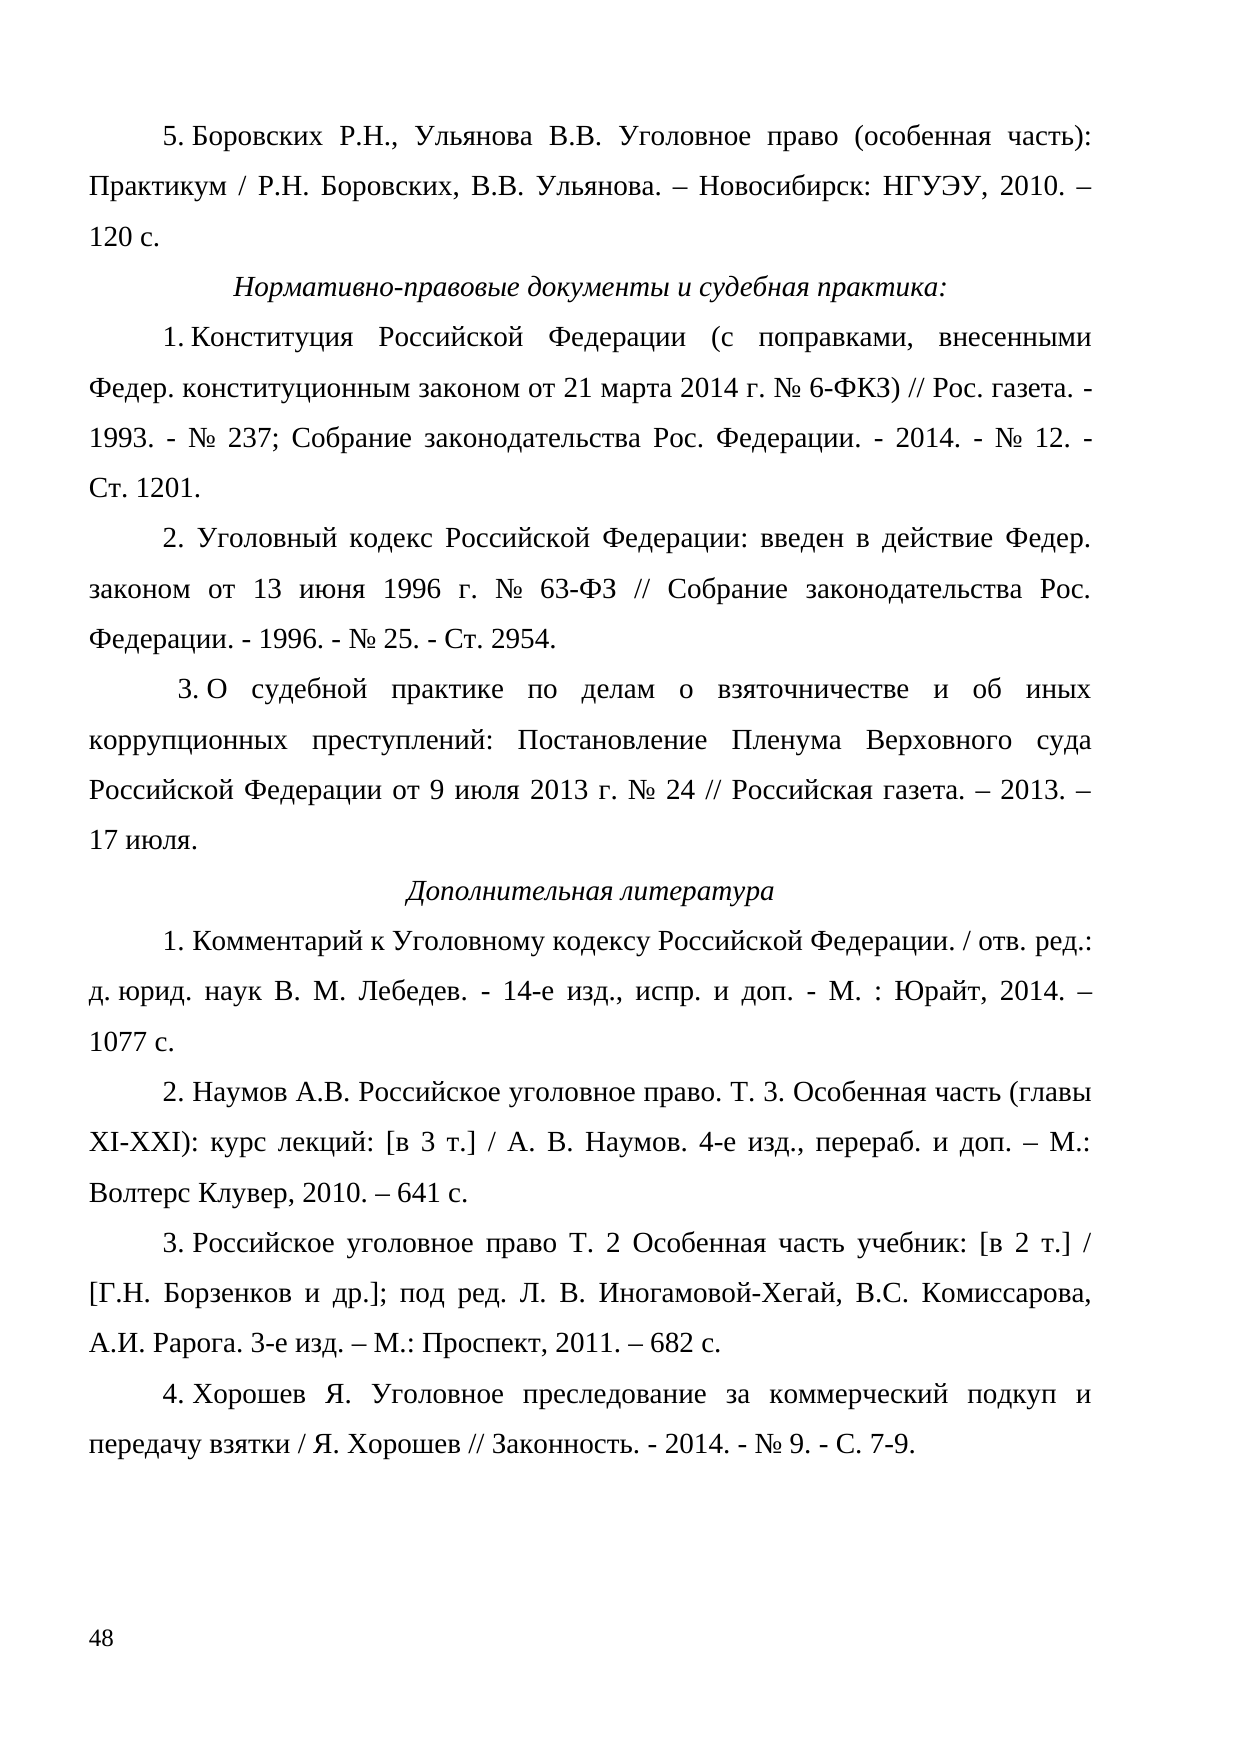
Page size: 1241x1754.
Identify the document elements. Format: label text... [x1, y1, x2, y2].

text Дополнительная литература [89, 873, 1092, 906]
list Комментарий к Уголовному кодексу Российской Федерации. / отв. ред.: д. юрид. наук В. М. Лебедев. - 14-е изд., испр. и доп. - М. : Юрайт, 2014. – 1077 с. [89, 923, 1092, 1057]
text 5. Боровских Р.Н., Ульянова В.В. Уголовное право (особенная часть): Практикум / Р.Н. Боровских, В.В. Ульянова. – Новосибирск: НГУЭУ, 2010. – 120 с. [89, 118, 1092, 252]
text 1. Конституция Российской Федерации (с поправками, внесенными Федер. конституционным законом от 21 марта 2014 г. № 6-ФКЗ) // Рос. газета. - 1993. - № 237; Собрание законодательства Рос. Федерации. - 2014. - № 12. - Ст. 1201. [89, 319, 1092, 504]
list Наумов А.В. Российское уголовное право. Т. 3. Особенная часть (главы ХI-ХХI): курс лекций: [в 3 т.] / А. В. Наумов. 4-е изд., перераб. и доп. – М.: Волтерс Клувер, 2010. – 641 с. [89, 1074, 1092, 1208]
text 2. Уголовный кодекс Российской Федерации: введен в действие Федер. законом от 13 июня 1996 г. № 63-ФЗ // Собрание законодательства Рос. Федерации. - 1996. - № 25. - Ст. 2954. [89, 521, 1092, 655]
list Хорошев Я. Уголовное преследование за коммерческий подкуп и передачу взятки / Я. Хорошев // Законность. - 2014. - № 9. - С. 7-9. [89, 1376, 1092, 1460]
text Нормативно-правовые документы и судебная практика: [89, 269, 1092, 303]
text 3. О судебной практике по делам о взяточничестве и об иных коррупционных преступлений: Постановление Пленума Верховного суда Российской Федерации от 9 июля 2013 г. № 24 // Российская газета. – 2013. – 17 июля. [89, 672, 1092, 856]
list Российское уголовное право Т. 2 Особенная часть учебник: [в 2 т.] / [Г.Н. Борзенков и др.]; под ред. Л. В. Иногамовой-Хегай, В.С. Комиссарова, А.И. Рарога. 3-е изд. – М.: Проспект, 2011. – 682 с. [89, 1225, 1092, 1359]
